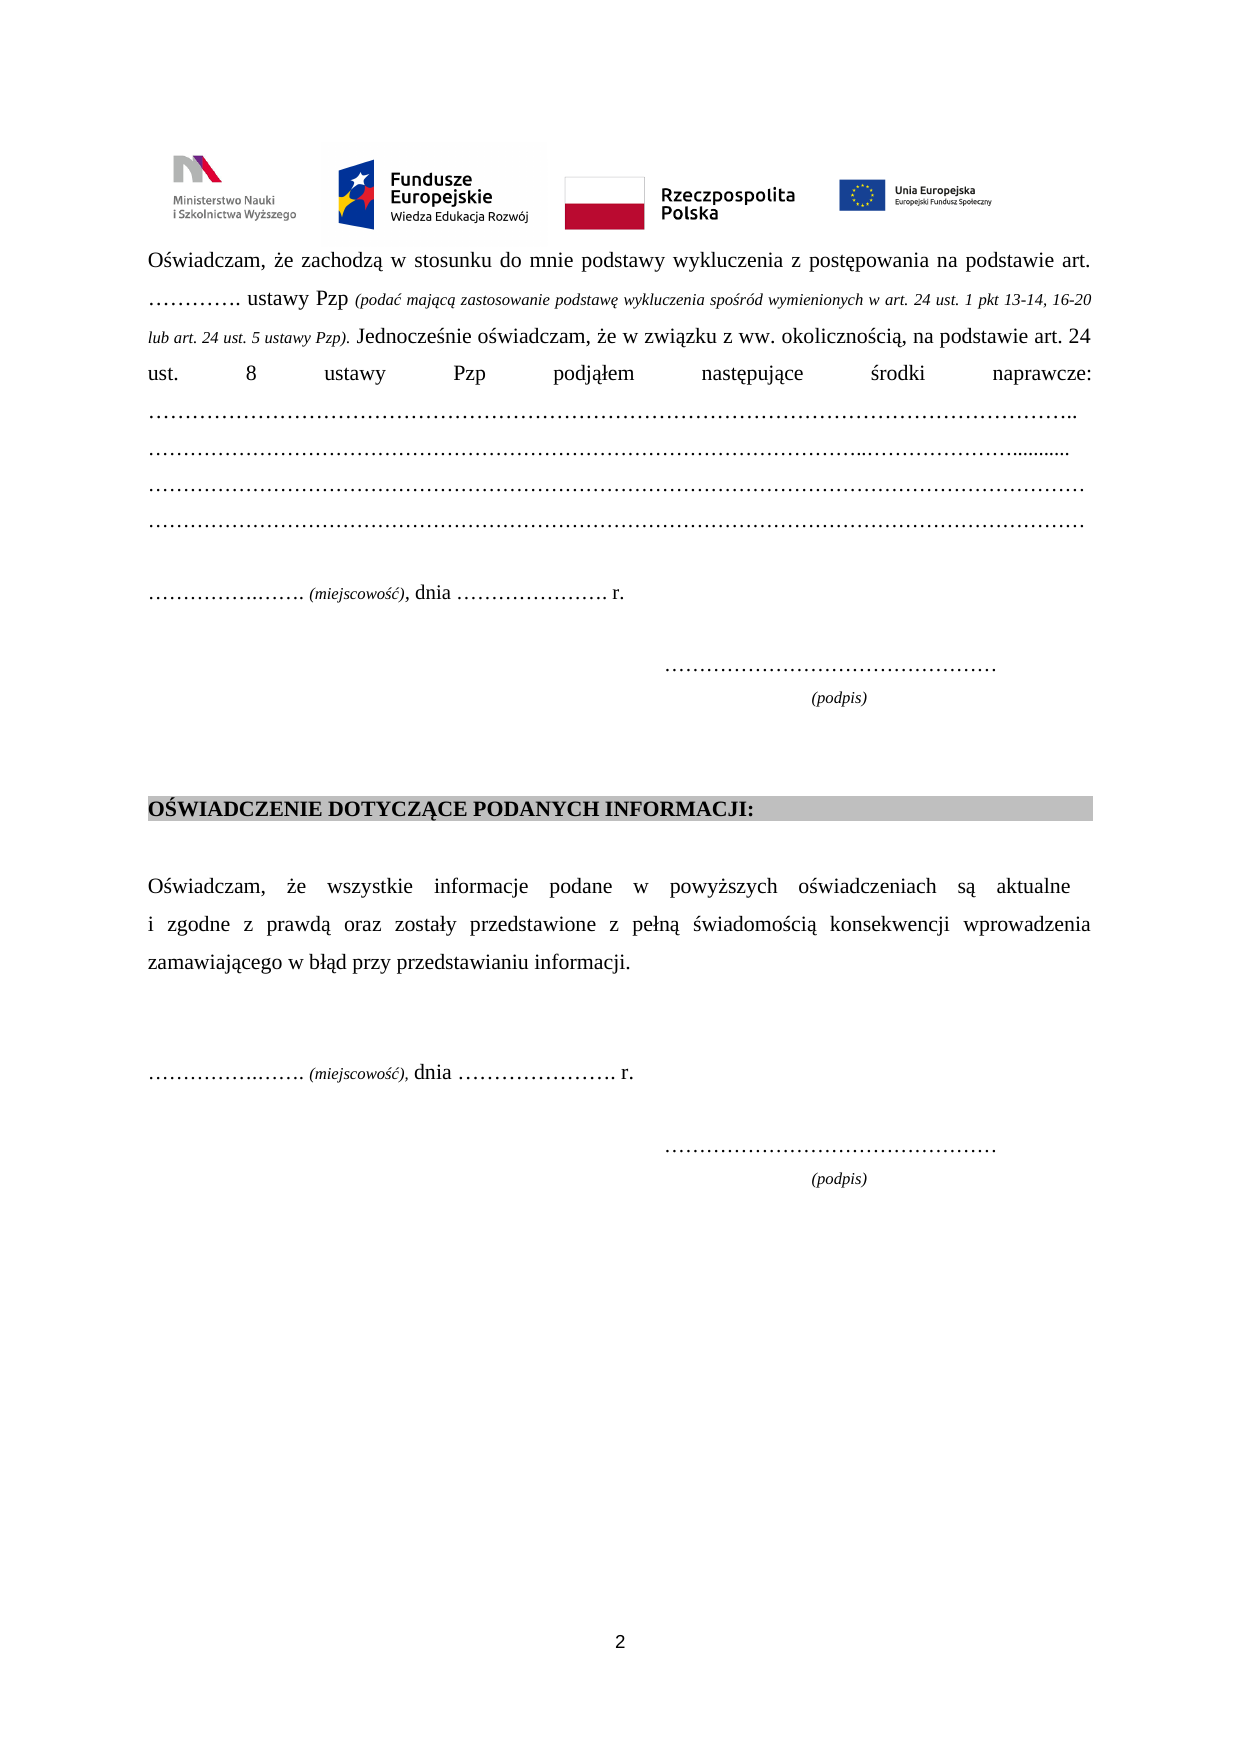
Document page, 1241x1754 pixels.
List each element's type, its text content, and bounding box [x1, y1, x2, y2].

text …………………………………………………………………………………………..…………………...........……………………………………………………………………………………………………………………………………………………………………………………………………………………………………………… [148, 436, 1093, 532]
text …………….……. (miejscowość), dnia …………………. r. [148, 1059, 1093, 1084]
text Oświadczam, że zachodzą w stosunku do mnie podstawy wykluczenia z postępowania na podstawie art. …………. ustawy Pzp (podać mającą zastosowanie podstawę wykluczenia spośród wymienionych w art. 24 ust. 1 pkt 13-14, 16-20 lub art. 24 ust. 5 ustawy Pzp). Jednocześnie oświadczam, że w związku z ww. okolicznością, na podstawie art. 24 ust. 8 ustawy Pzp podjąłem następujące środki naprawcze: ……………………………………………………………………………………………………………….. [148, 247, 1093, 423]
picture [147, 129, 1020, 247]
text OŚWIADCZENIE DOTYCZĄCE PODANYCH INFORMACJI: [148, 796, 1093, 821]
text ………………………………………… [148, 652, 1093, 676]
text Oświadczam, że wszystkie informacje podane w powyższych oświadczeniach są aktualne i zgodne z prawdą oraz zostały przedstawione z pełną świadomością konsekwencji wprowadzenia zamawiającego w błąd przy przedstawianiu informacji. [148, 873, 1093, 974]
text ………………………………………… [148, 1133, 1093, 1157]
text (podpis) [738, 688, 1093, 707]
text (podpis) [738, 1169, 1093, 1188]
text …………….……. (miejscowość), dnia …………………. r. [148, 580, 1093, 604]
